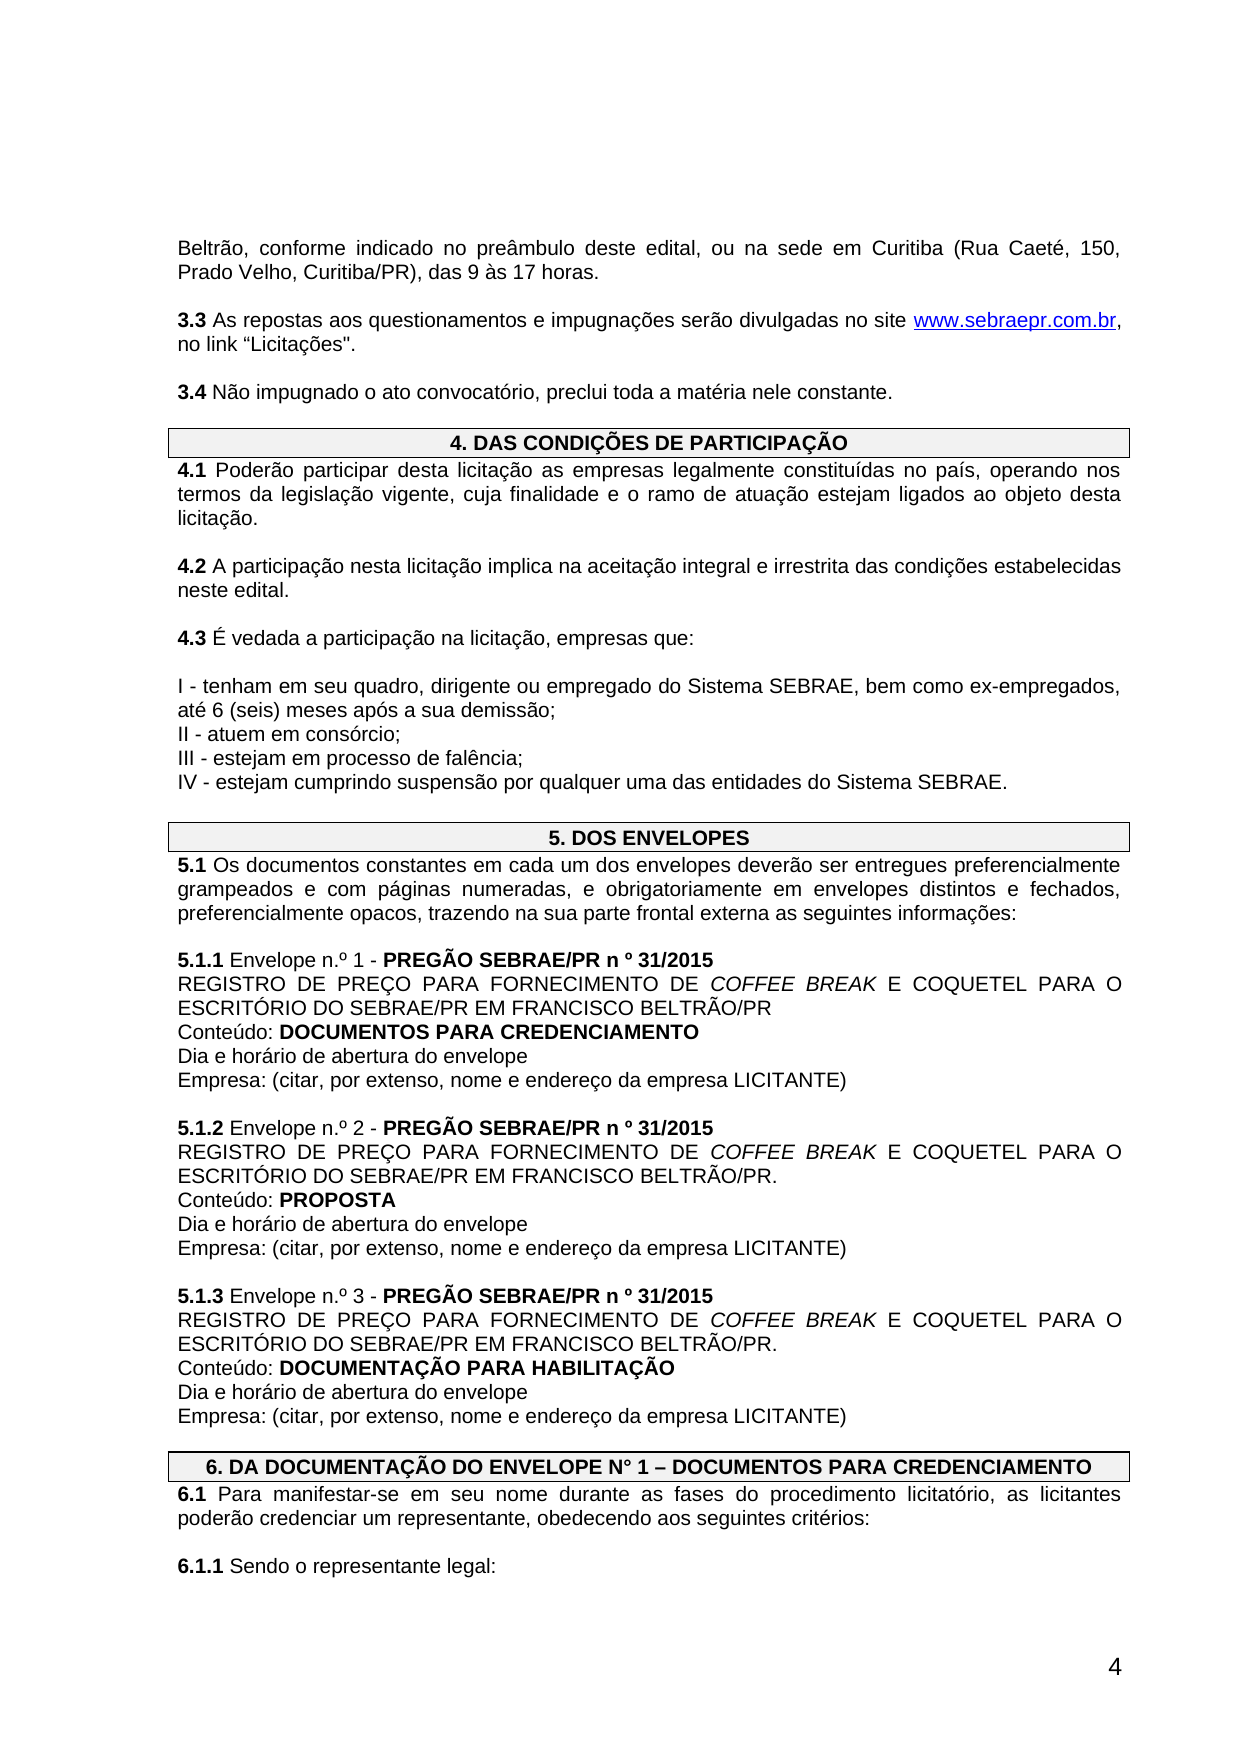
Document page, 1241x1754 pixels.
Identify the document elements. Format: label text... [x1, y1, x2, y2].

text 3.3 As repostas aos questionamentos e impugnações serão divulgadas no site www.sebraepr.com.br, no link “Licitações". [177, 308, 1122, 356]
text REGISTRO DE PREÇO PARA FORNECIMENTO DE COFFEE BREAK E COQUETEL PARA O ESCRITÓRIO DO SEBRAE/PR EM FRANCISCO BELTRÃO/PR [177, 972, 1122, 1020]
text Empresa: (citar, por extenso, nome e endereço da empresa LICITANTE) [177, 1403, 1122, 1427]
text Empresa: (citar, por extenso, nome e endereço da empresa LICITANTE) [177, 1236, 1122, 1260]
subtitle 4. DAS CONDIÇÕES DE PARTICIPAÇÃO [169, 429, 1129, 457]
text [177, 236, 1122, 284]
text Conteúdo: DOCUMENTOS PARA CREDENCIAMENTO [177, 1020, 1122, 1044]
text REGISTRO DE PREÇO PARA FORNECIMENTO DE COFFEE BREAK E COQUETEL PARA O ESCRITÓRIO DO SEBRAE/PR EM FRANCISCO BELTRÃO/PR. [177, 1308, 1122, 1356]
text 4.1 Poderão participar desta licitação as empresas legalmente constituídas no país, operando nos termos da legislação vigente, cuja finalidade e o ramo de atuação estejam ligados ao objeto desta licitação. [177, 458, 1122, 530]
text Dia e horário de abertura do envelope [177, 1212, 1122, 1236]
subtitle 5. DOS ENVELOPES [169, 823, 1129, 851]
text II - atuem em consórcio; [177, 722, 1122, 746]
text 6.1 Para manifestar-se em seu nome durante as fases do procedimento licitatório, as licitantes poderão credenciar um representante, obedecendo aos seguintes critérios: [177, 1482, 1122, 1529]
text 4.3 É vedada a participação na licitação, empresas que: [177, 626, 1122, 650]
text Dia e horário de abertura do envelope [177, 1044, 1122, 1068]
text 5.1.2 Envelope n.º 2 - PREGÃO SEBRAE/PR n º 31/2015 [177, 1116, 1122, 1140]
text III - estejam em processo de falência; [177, 746, 1122, 769]
text Dia e horário de abertura do envelope [177, 1379, 1122, 1403]
text 5.1 Os documentos constantes em cada um dos envelopes deverão ser entregues preferencialmente grampeados e com páginas numeradas, e obrigatoriamente em envelopes distintos e fechados, preferencialmente opacos, trazendo na sua parte frontal externa as seguintes informações: [177, 852, 1122, 924]
text 6.1.1 Sendo o representante legal: [177, 1553, 1122, 1577]
text Conteúdo: PROPOSTA [177, 1188, 1122, 1212]
text I - tenham em seu quadro, dirigente ou empregado do Sistema SEBRAE, bem como ex-empregados, até 6 (seis) meses após a sua demissão; [177, 674, 1122, 722]
text REGISTRO DE PREÇO PARA FORNECIMENTO DE COFFEE BREAK E COQUETEL PARA O ESCRITÓRIO DO SEBRAE/PR EM FRANCISCO BELTRÃO/PR. [177, 1140, 1122, 1188]
text Empresa: (citar, por extenso, nome e endereço da empresa LICITANTE) [177, 1068, 1122, 1092]
subtitle 6. DA DOCUMENTAÇÃO DO ENVELOPE N° 1 – DOCUMENTOS PARA CREDENCIAMENTO [169, 1453, 1129, 1481]
text 4.2 A participação nesta licitação implica na aceitação integral e irrestrita das condições estabelecidas neste edital. [177, 554, 1122, 602]
text IV - estejam cumprindo suspensão por qualquer uma das entidades do Sistema SEBRAE. [177, 769, 1122, 793]
text 5.1.3 Envelope n.º 3 - PREGÃO SEBRAE/PR n º 31/2015 [177, 1284, 1122, 1308]
text Conteúdo: DOCUMENTAÇÃO PARA HABILITAÇÃO [177, 1356, 1122, 1379]
text 5.1.1 Envelope n.º 1 - PREGÃO SEBRAE/PR n º 31/2015 [177, 948, 1122, 972]
text 3.4 Não impugnado o ato convocatório, preclui toda a matéria nele constante. [177, 380, 1122, 404]
